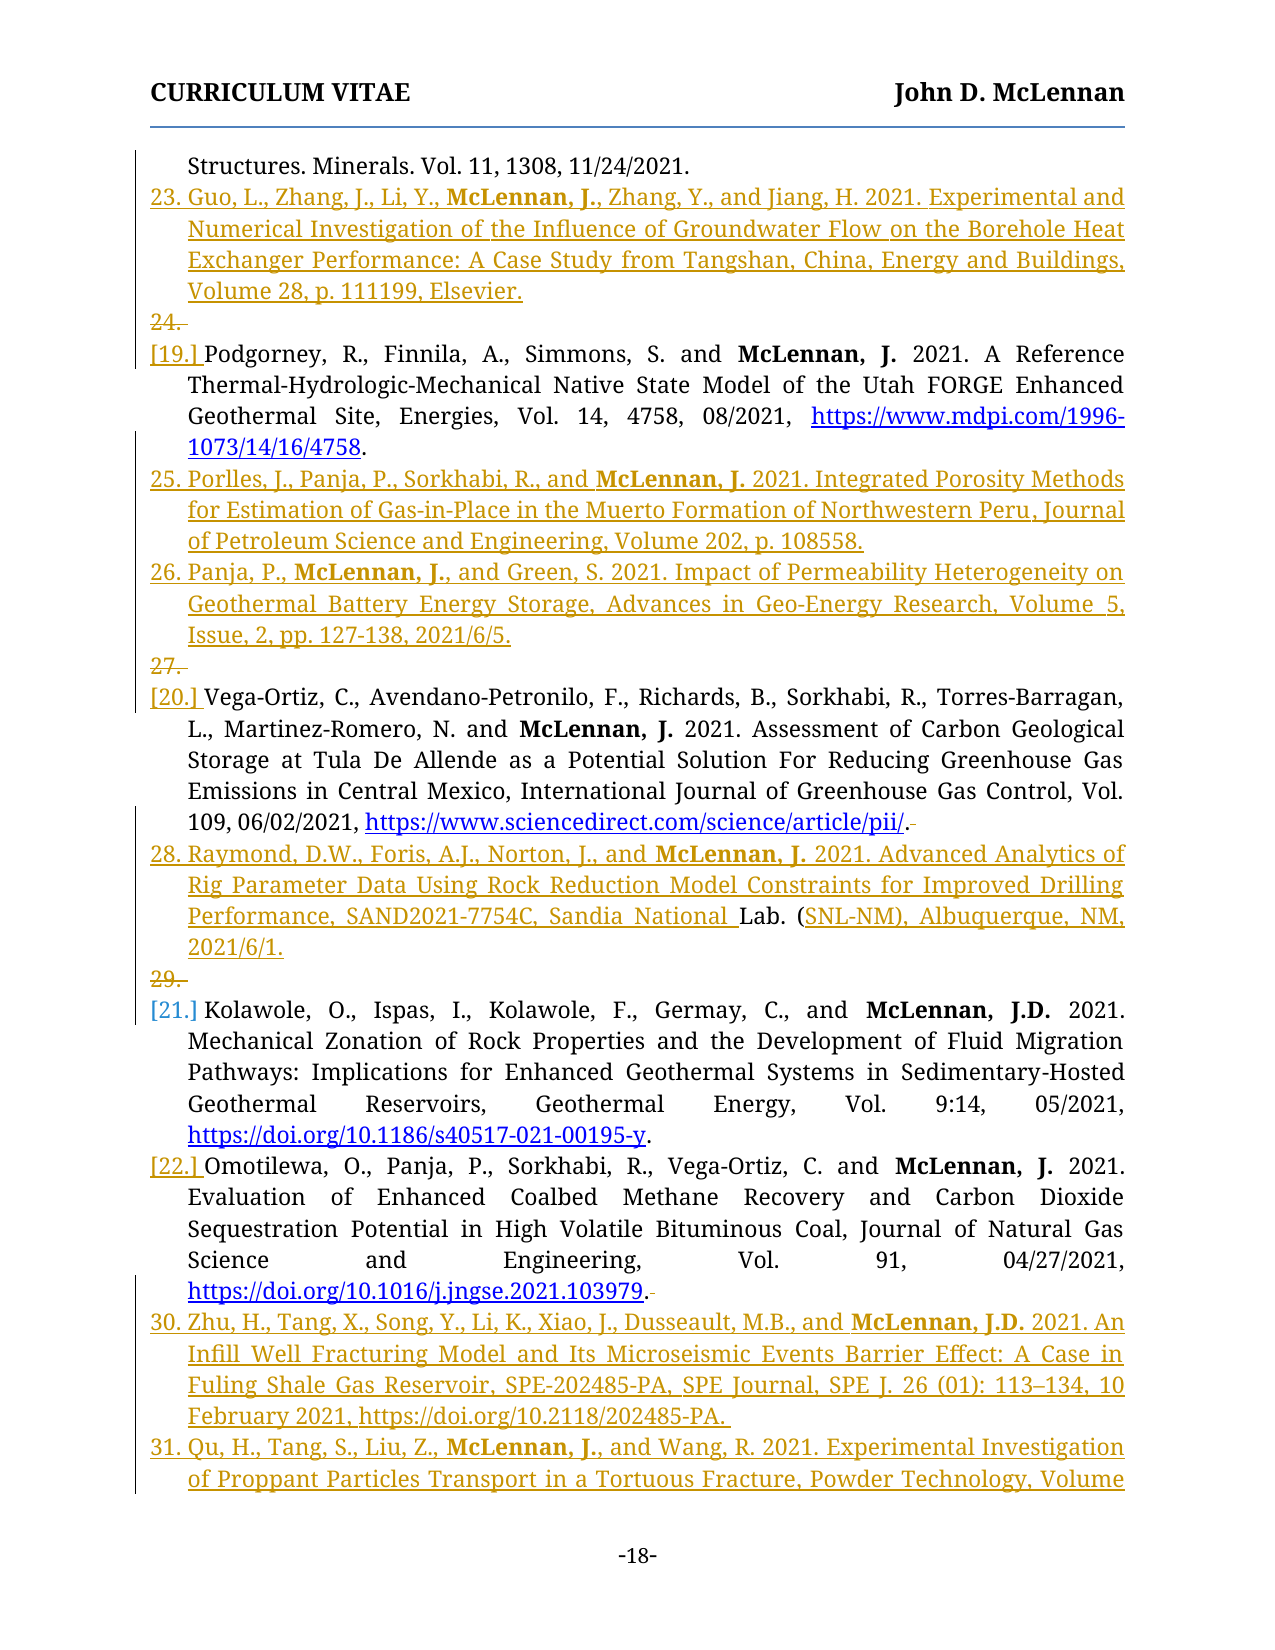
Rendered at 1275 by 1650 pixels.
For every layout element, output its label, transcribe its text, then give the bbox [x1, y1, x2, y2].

list Lab. ( [150, 866, 1125, 962]
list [150, 150, 1125, 181]
list Kolawole, O., Ispas, I., Kolawole, F., Germay, C., and McLennan, J.D. 2021. Mechanical Zonation of Rock Properties and the Development of Fluid Migration Pathways: Implications for Enhanced Geothermal Systems in Sedimentary‑Hosted Geothermal Reservoirs, Geothermal Energy, Vol. 9:14, 05/2021, https://doi.org/10.1186/s40517-021-00195-y. [150, 994, 1125, 1150]
list Podgorney, R., Finnila, A., Simmons, S. and McLennan, J. 2021. A Reference Thermal-Hydrologic-Mechanical Native State Model of the Utah FORGE Enhanced Geothermal Site, Energies, Vol. 14, 4758, 08/2021, https://www.mdpi.com/1996-1073/14/16/4758. [150, 337, 1125, 462]
list Lab. ( [150, 837, 1125, 864]
list Omotilewa, O., Panja, P., Sorkhabi, R., Vega-Ortiz, C. and McLennan, J. 2021. Evaluation of Enhanced Coalbed Methane Recovery and Carbon Dioxide Sequestration Potential in High Volatile Bituminous Coal, Journal of Natural Gas Science and Engineering, Vol. 91, 04/27/2021, https://doi.org/10.1016/j.jngse.2021.103979. [150, 1150, 1125, 1306]
list Vega-Ortiz, C., Avendano-Petronilo, F., Richards, B., Sorkhabi, R., Torres-Barragan, L., Martinez-Romero, N. and McLennan, J. 2021. Assessment of Carbon Geological Storage at Tula De Allende as a Potential Solution For Reducing Greenhouse Gas Emissions in Central Mexico, International Journal of Greenhouse Gas Control, Vol. 109, 06/02/2021, https://www.sciencedirect.com/science/article/pii/. [150, 681, 1125, 837]
